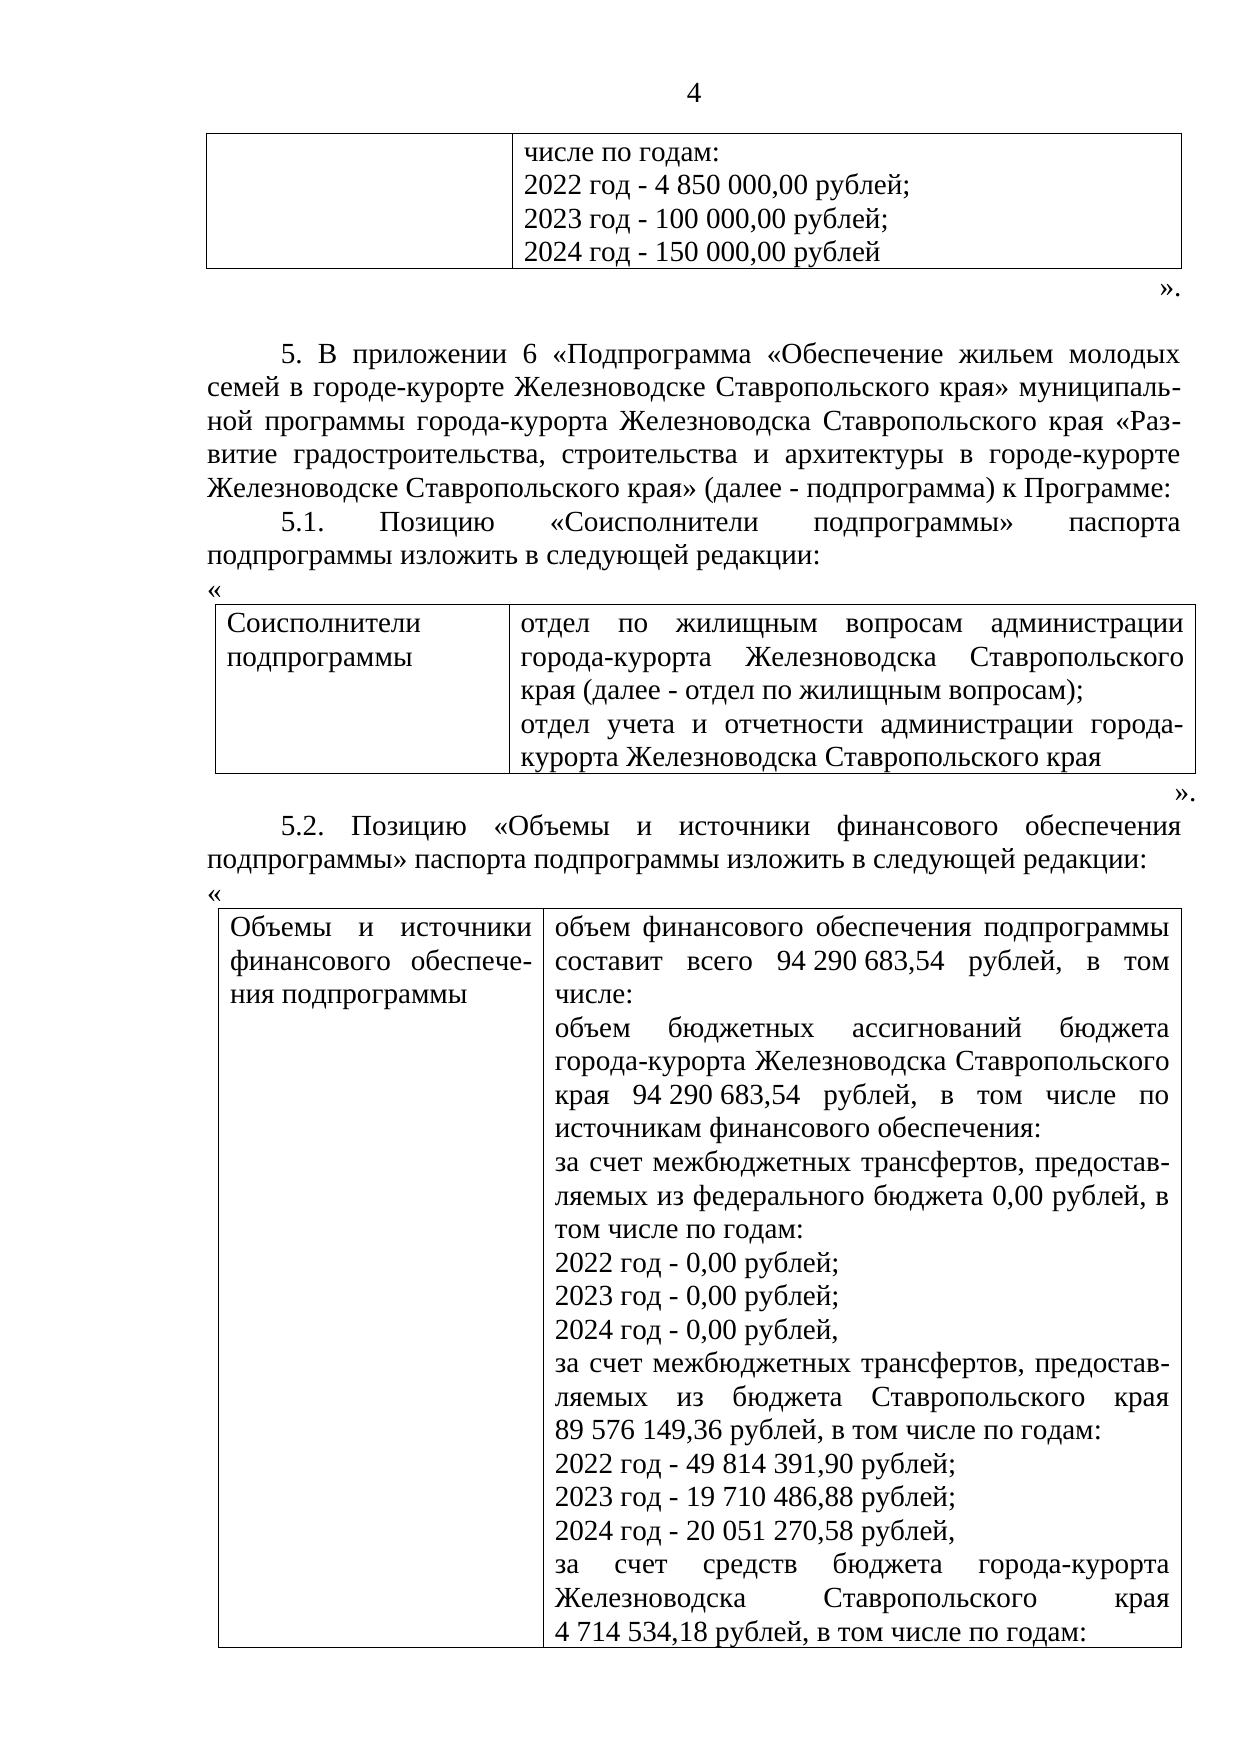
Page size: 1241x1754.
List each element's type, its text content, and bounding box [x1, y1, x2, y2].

text 5.1. Позицию «Соисполнители подпрограммы» паспорта подпрограммы изложить в следующей редакции: [207, 504, 1181, 571]
text « [207, 875, 1181, 908]
table_header Соисполнители подпрограммы [216, 605, 509, 773]
text 5.2. Позицию «Объемы и источники финансового обеспечения подпрограммы» паспорта подпрограммы изложить в следующей редакции: [207, 808, 1181, 875]
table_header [544, 909, 1181, 1647]
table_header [207, 134, 512, 268]
table_header отдел по жилищным вопросам администрации города-курорта Железноводска Ставропольского края (далее - отдел по жилищным вопросам); отдел учета и отчетности администрации города-курорта Железноводска Ставропольского края [510, 605, 1195, 773]
text 5. В приложении 6 «Подпрограмма «Обеспечение жильем молодых семей в городе-курорте Железноводске Ставропольского края» муниципальной программы города-курорта Железноводска Ставропольского края «Развитие градостроительства, строительства и архитектуры в городе-курорте Железноводске Ставропольского края» (далее - подпрограмма) к Программе: [207, 336, 1181, 504]
text ». [207, 774, 1196, 808]
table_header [513, 134, 1181, 268]
text « [207, 571, 1181, 604]
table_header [219, 909, 543, 1647]
text ». [207, 269, 1181, 302]
